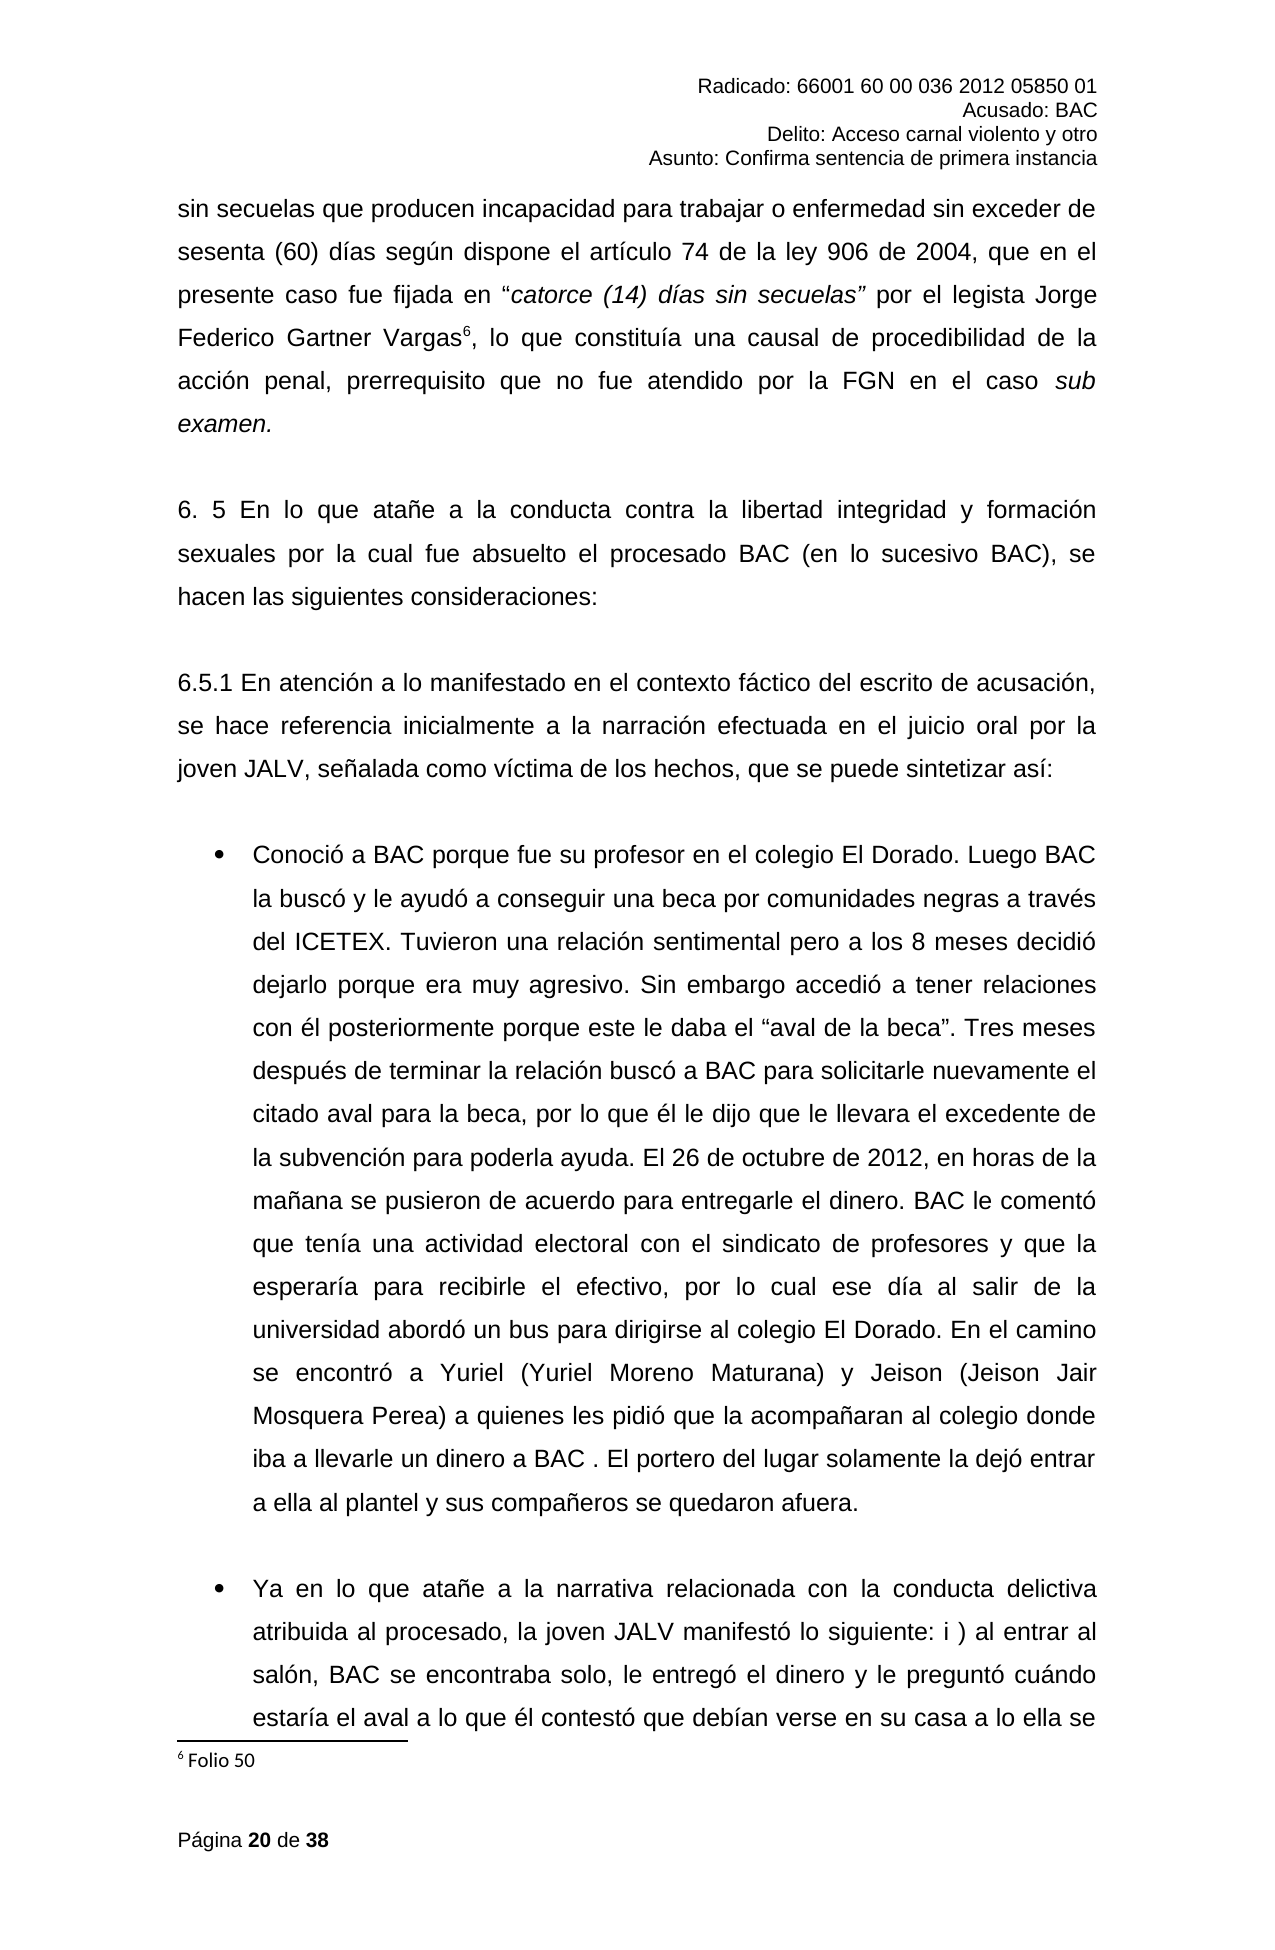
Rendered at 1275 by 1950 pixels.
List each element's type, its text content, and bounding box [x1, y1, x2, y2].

list Conoció a BAC porque fue su profesor en el colegio El Dorado. Luego BAC la buscó y le ayudó a conseguir una beca por comunidades negras a través del ICETEX. Tuvieron una relación sentimental pero a los 8 meses decidió dejarlo porque era muy agresivo. Sin embargo accedió a tener relaciones con él posteriormente porque este le daba el “aval de la beca”. Tres meses después de terminar la relación buscó a BAC para solicitarle nuevamente el citado aval para la beca, por lo que él le dijo que le llevara el excedente de la subvención para poderla ayuda. El 26 de octubre de 2012, en horas de la mañana se pusieron de acuerdo para entregarle el dinero. BAC le comentó que tenía una actividad electoral con el sindicato de profesores y que la esperaría para recibirle el efectivo, por lo cual ese día al salir de la universidad abordó un bus para dirigirse al colegio El Dorado. En el camino se encontró a Yuriel (Yuriel Moreno Maturana) y Jeison (Jeison Jair Mosquera Perea) a quienes les pidió que la acompañaran al colegio donde iba a llevarle un dinero a BAC . El portero del lugar solamente la dejó entrar a ella al plantel y sus compañeros se quedaron afuera. [215, 841, 1098, 1516]
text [177, 194, 1098, 438]
text 6.5.1 En atención a lo manifestado en el contexto fáctico del escrito de acusación, se hace referencia inicialmente a la narración efectuada en el juicio oral por la joven JALV, señalada como víctima de los hechos, que se puede sintetizar así: [177, 668, 1098, 783]
text 6. 5 En lo que atañe a la conducta contra la libertad integridad y formación sexuales por la cual fue absuelto el procesado BAC (en lo sucesivo BAC), se hacen las siguientes consideraciones: [177, 496, 1098, 611]
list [215, 1574, 1098, 1732]
